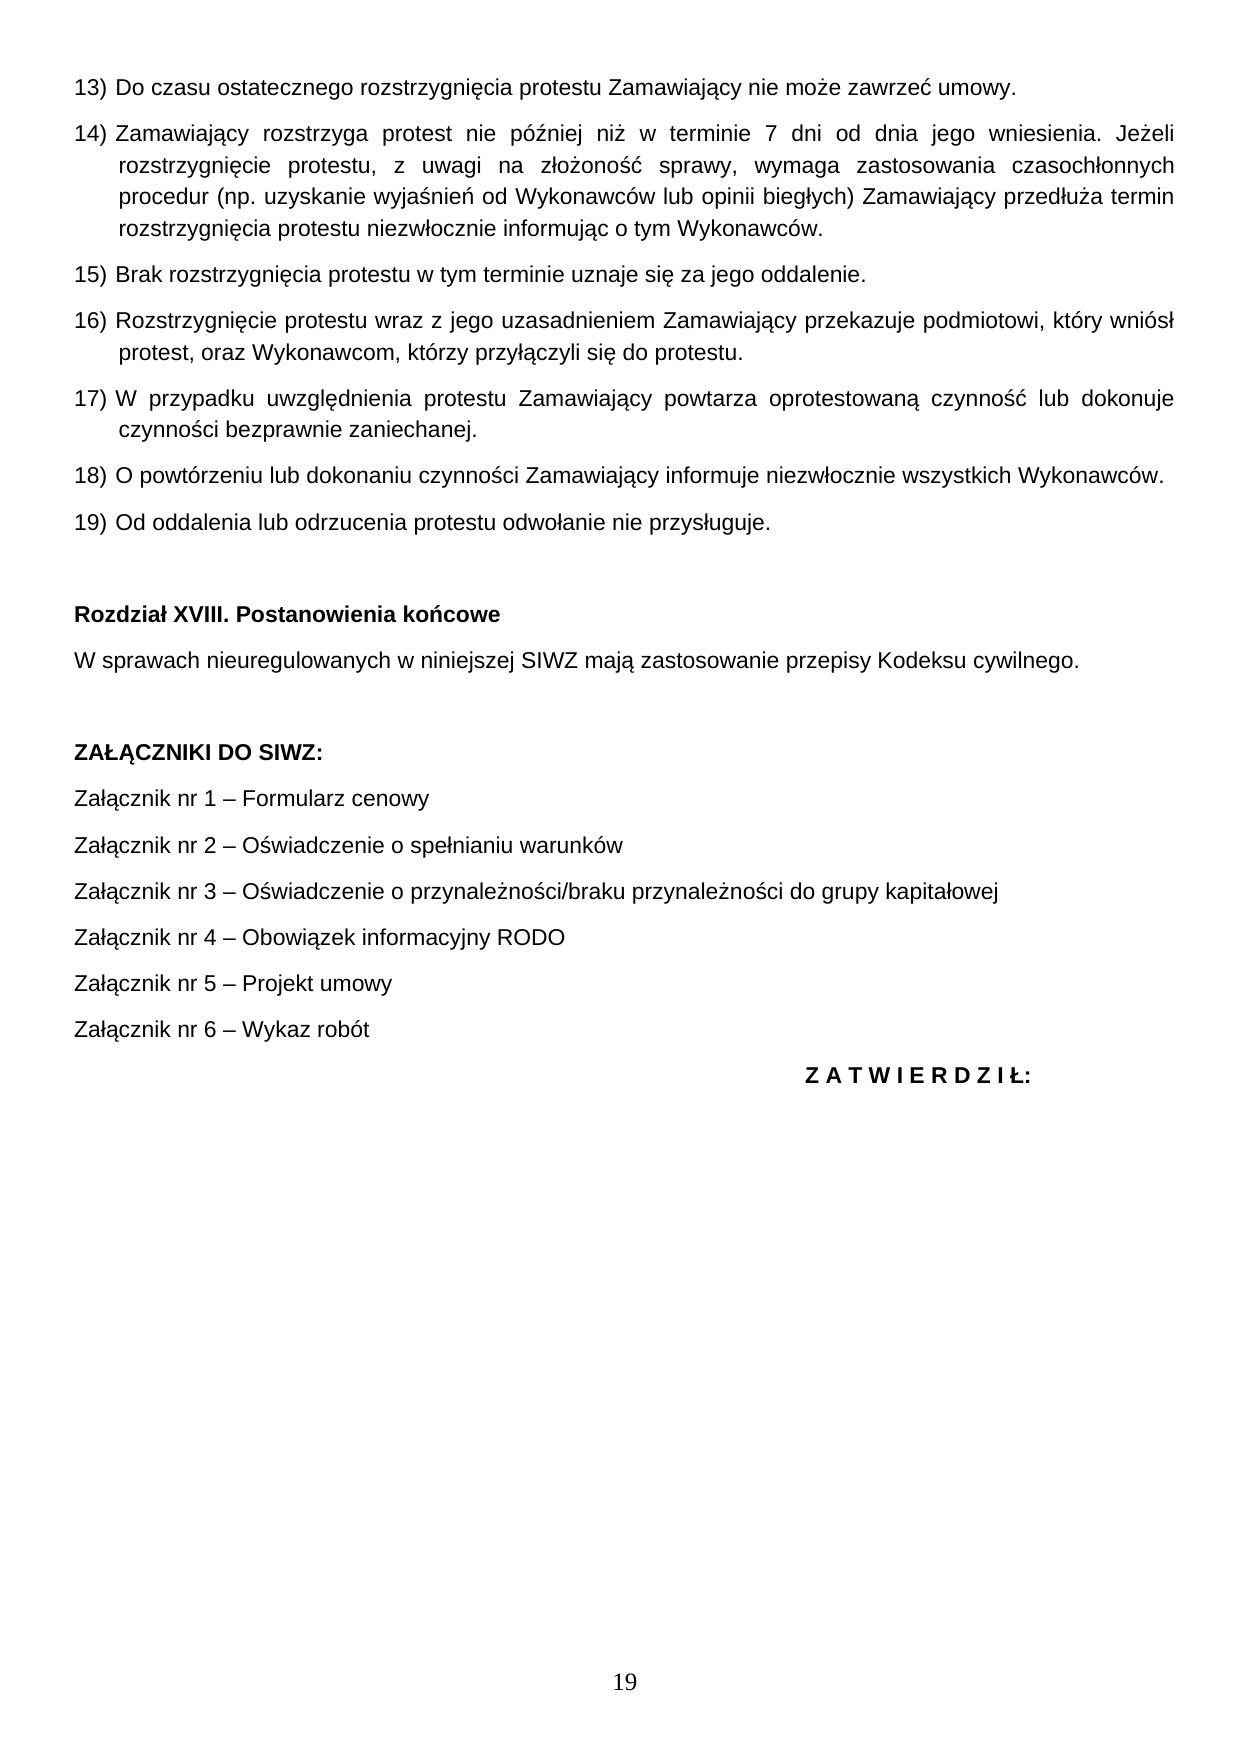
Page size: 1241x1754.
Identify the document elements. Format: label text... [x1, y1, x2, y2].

list O powtórzeniu lub dokonaniu czynności Zamawiający informuje niezwłocznie wszystkich Wykonawców. [74, 462, 1175, 489]
list Brak rozstrzygnięcia protestu w tym terminie uznaje się za jego oddalenie. [74, 261, 1175, 287]
text Załącznik nr 3 – Oświadczenie o przynależności/braku przynależności do grupy kapitałowej [74, 878, 1175, 904]
text Załącznik nr 6 – Wykaz robót [74, 1016, 1175, 1042]
text Załącznik nr 2 – Oświadczenie o spełnianiu warunków [74, 832, 1175, 858]
text Załącznik nr 1 – Formularz cenowy [74, 785, 1175, 812]
list Do czasu ostatecznego rozstrzygnięcia protestu Zamawiający nie może zawrzeć umowy. [74, 74, 1175, 100]
text Z A T W I E R D Z I Ł: [661, 1062, 1175, 1089]
text Załącznik nr 5 – Projekt umowy [74, 970, 1175, 996]
list Rozstrzygnięcie protestu wraz z jego uzasadnieniem Zamawiający przekazuje podmiotowi, który wniósł protest, oraz Wykonawcom, którzy przyłączyli się do protestu. [74, 307, 1175, 365]
text Rozdział XVIII. Postanowienia końcowe [74, 601, 1175, 627]
text Załącznik nr 4 – Obowiązek informacyjny RODO [74, 924, 1175, 950]
text ZAŁĄCZNIKI DO SIWZ: [74, 739, 1175, 766]
list W przypadku uwzględnienia protestu Zamawiający powtarza oprotestowaną czynność lub dokonuje czynności bezprawnie zaniechanej. [74, 385, 1175, 443]
text W sprawach nieuregulowanych w niniejszej SIWZ mają zastosowanie przepisy Kodeksu cywilnego. [74, 647, 1175, 673]
list Zamawiający rozstrzyga protest nie później niż w terminie 7 dni od dnia jego wniesienia. Jeżeli rozstrzygnięcie protestu, z uwagi na złożoność sprawy, wymaga zastosowania czasochłonnych procedur (np. uzyskanie wyjaśnień od Wykonawców lub opinii biegłych) Zamawiający przedłuża termin rozstrzygnięcia protestu niezwłocznie informując o tym Wykonawców. [74, 120, 1175, 241]
list Od oddalenia lub odrzucenia protestu odwołanie nie przysługuje. [74, 508, 1175, 535]
